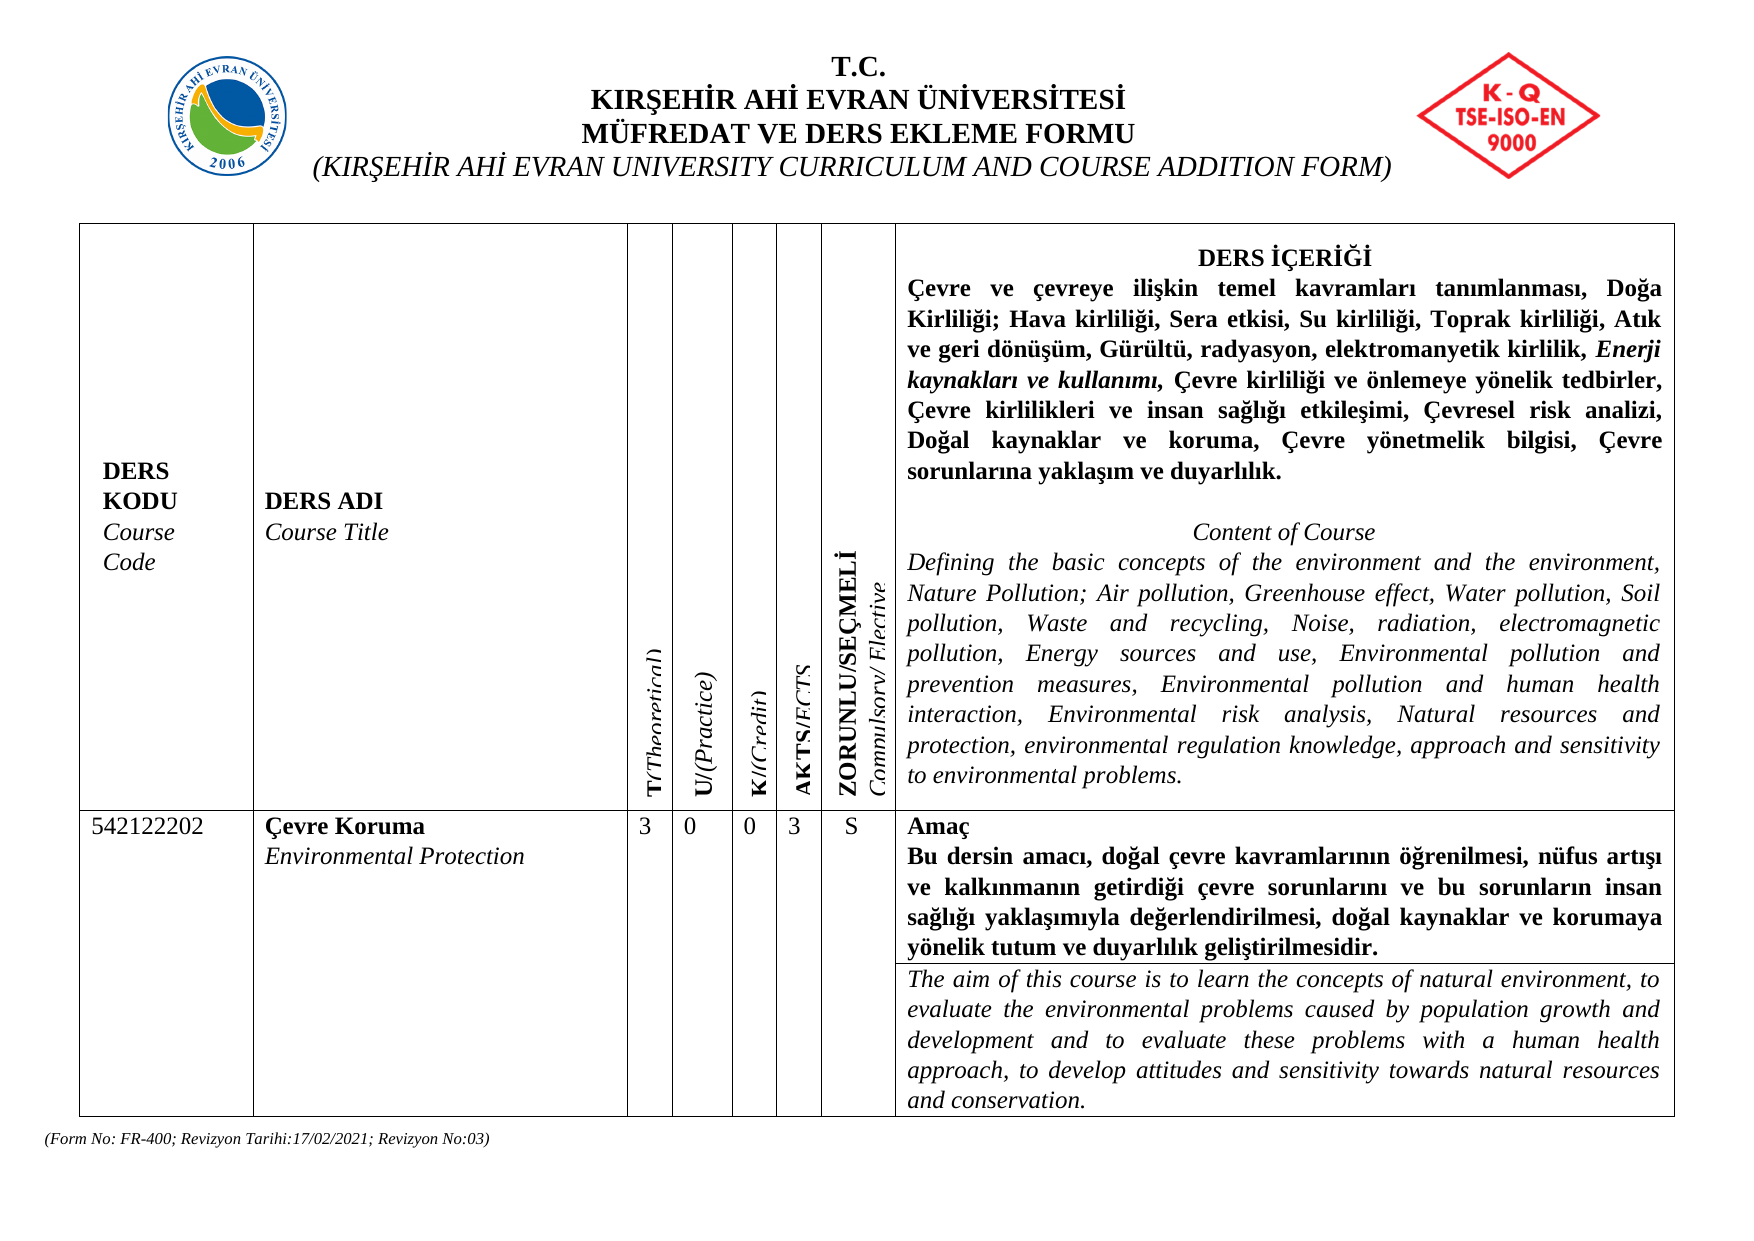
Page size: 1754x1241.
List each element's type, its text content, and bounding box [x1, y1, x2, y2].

table_cell 0 [733, 811, 776, 1116]
table_cell 0 [673, 811, 732, 1116]
table_cell Amaç Bu dersin amacı, doğal çevre kavramlarının öğrenilmesi, nüfus artışı ve kalkınmanın getirdiği çevre sorunlarını ve bu sorunların insan sağlığı yaklaşımıyla değerlendirilmesi, doğal kaynaklar ve korumaya yönelik tutum ve duyarlılık geliştirilmesidir. [896, 811, 1674, 963]
table_cell S [822, 811, 895, 1116]
table_header DERS ADI Course Title [254, 224, 627, 810]
table_header U/(Practice) [673, 224, 732, 810]
table_cell 3 [628, 811, 672, 1116]
table_header DERS KODU Course Code [80, 224, 253, 810]
picture [1416, 52, 1601, 179]
table_cell Çevre Koruma Environmental Protection [254, 811, 627, 1116]
table_cell 3 [777, 811, 821, 1116]
picture [167, 56, 287, 176]
table_cell The aim of this course is to learn the concepts of natural environment, to evaluate the environmental problems caused by population growth and development and to evaluate these problems with a human health approach, to develop attitudes and sensitivity towards natural resources and conservation. [896, 964, 1674, 1116]
table_cell 542122202 [80, 811, 253, 1116]
table_header ZORUNLU/SEÇMELİ Compulsory/ Elective [822, 224, 895, 810]
table_header DERS İÇERİĞİ Çevre ve çevreye ilişkin temel kavramları tanımlanması, Doğa Kirliliği; Hava kirliliği, Sera etkisi, Su kirliliği, Toprak kirliliği, Atık ve geri dönüşüm, Gürültü, radyasyon, elektromanyetik kirlilik, Enerji kaynakları ve kullanımı, Çevre kirliliği ve önlemeye yönelik tedbirler, Çevre kirlilikleri ve insan sağlığı etkileşimi, Çevresel risk analizi, Doğal kaynaklar ve koruma, Çevre yönetmelik bilgisi, Çevre sorunlarına yaklaşım ve duyarlılık. Content of Course Defining the basic concepts of the environment and the environment, Nature Pollution; Air pollution, Greenhouse effect, Water pollution, Soil pollution, Waste and recycling, Noise, radiation, electromagnetic pollution, Energy sources and use, Environmental pollution and prevention measures, Environmental pollution and human health interaction, Environmental risk analysis, Natural resources and protection, environmental regulation knowledge, approach and sensitivity to environmental problems. [896, 224, 1674, 810]
table_header T(Theoretical) [628, 224, 672, 810]
table_header K/(Credit) [733, 224, 776, 810]
table_header AKTS/ECTS [777, 224, 821, 810]
